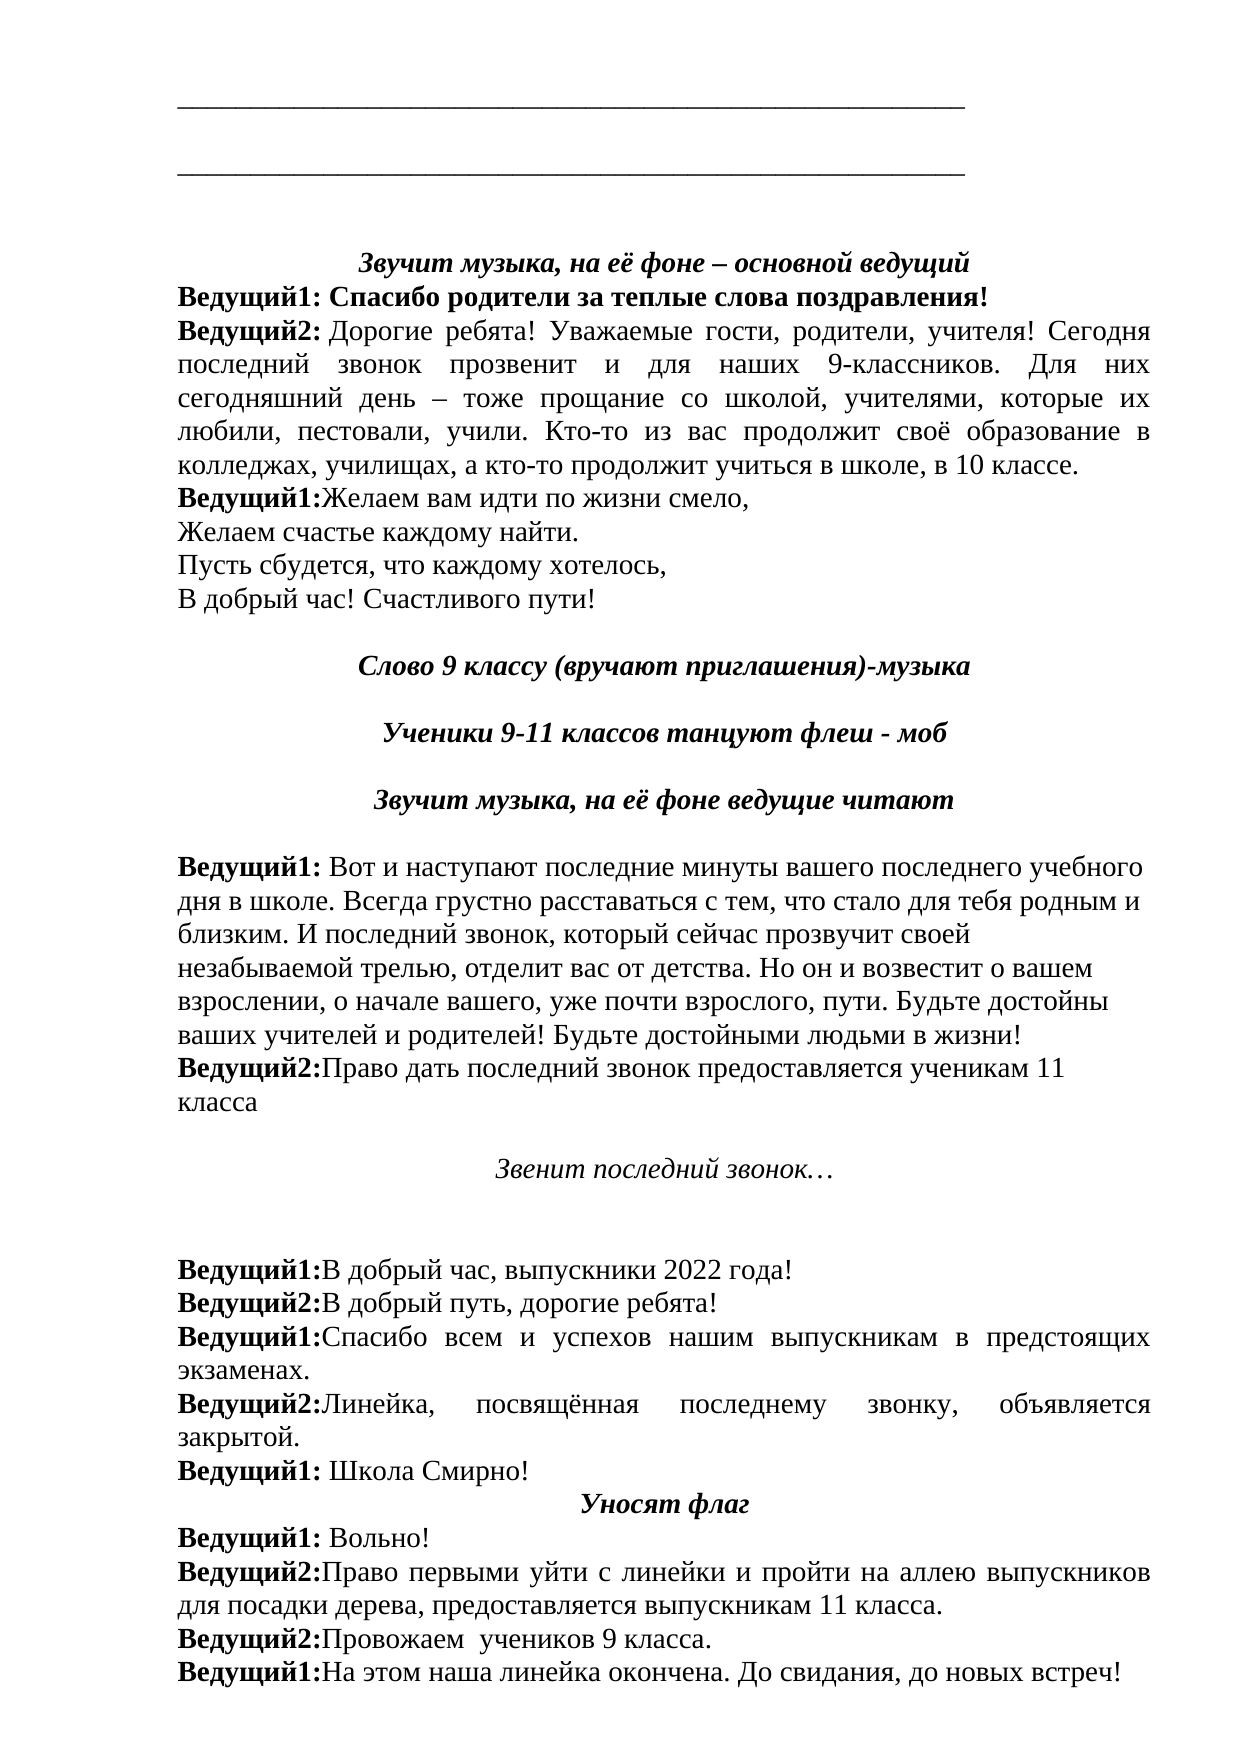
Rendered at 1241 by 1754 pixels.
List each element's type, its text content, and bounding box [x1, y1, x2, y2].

text Слово 9 классу (вручают приглашения)-музыка [177, 648, 1152, 682]
text Ведущий1:Желаем вам идти по жизни смело, [177, 480, 1152, 514]
text Звенит последний звонок… [177, 1151, 1152, 1185]
text Уносят флаг [177, 1487, 1152, 1520]
text Ведущий2: Дорогие ребята! Уважаемые гости, родители, учителя! Сегодня последний звонок прозвенит и для наших 9-классников. Для них сегодняшний день – тоже прощание со школой, учителями, которые их любили, пестовали, учили. Кто-то из вас продолжит своё образование в колледжах, училищах, а кто-то продолжит учиться в школе, в 10 классе. [177, 313, 1152, 480]
text Ученики 9-11 классов танцуют флеш - моб [177, 715, 1152, 749]
text Ведущий1: Вольно! [177, 1520, 1152, 1554]
text ______________________________________________________ [177, 78, 1152, 111]
text Ведущий1: Спасибо родители за теплые слова поздравления! [177, 279, 1152, 313]
text Ведущий2:Линейка, посвящённая последнему звонку, объявляется закрытой. [177, 1386, 1152, 1453]
text Пусть сбудется, что каждому хотелось, [177, 547, 1152, 581]
text Ведущий2:В добрый путь, дорогие ребята! [177, 1285, 1152, 1319]
text Ведущий2:Право дать последний звонок предоставляется ученикам 11 класса [177, 1051, 1152, 1118]
text ______________________________________________________ [177, 145, 1152, 178]
text В добрый час! Счастливого пути! [177, 581, 1152, 614]
text Ведущий1:Спасибо всем и успехов нашим выпускникам в предстоящих экзаменах. [177, 1319, 1152, 1386]
text Ведущий1:В добрый час, выпускники 2022 года! [177, 1252, 1152, 1285]
text Звучит музыка, на её фоне ведущие читают [177, 782, 1152, 816]
text Ведущий1: Школа Смирно! [177, 1453, 1152, 1487]
text Желаем счастье каждому найти. [177, 514, 1152, 547]
text Ведущий1: Вот и наступают последние минуты вашего последнего учебного дня в школе. Всегда грустно расставаться с тем, что стало для тебя родным и близким. И последний звонок, который сейчас прозвучит своей незабываемой трелью, отделит вас от детства. Но он и возвестит о вашем взрослении, о начале вашего, уже почти взрослого, пути. Будьте достойны ваших учителей и родителей! Будьте достойными людьми в жизни! [177, 849, 1152, 1051]
text Ведущий2:Провожаем учеников 9 класса. [177, 1621, 1152, 1654]
text Ведущий1:На этом наша линейка окончена. До свидания, до новых встреч! [177, 1654, 1152, 1688]
text Ведущий2:Право первыми уйти с линейки и пройти на аллею выпускников для посадки дерева, предоставляется выпускникам 11 класса. [177, 1554, 1152, 1621]
text Звучит музыка, на её фоне – основной ведущий [177, 246, 1152, 279]
